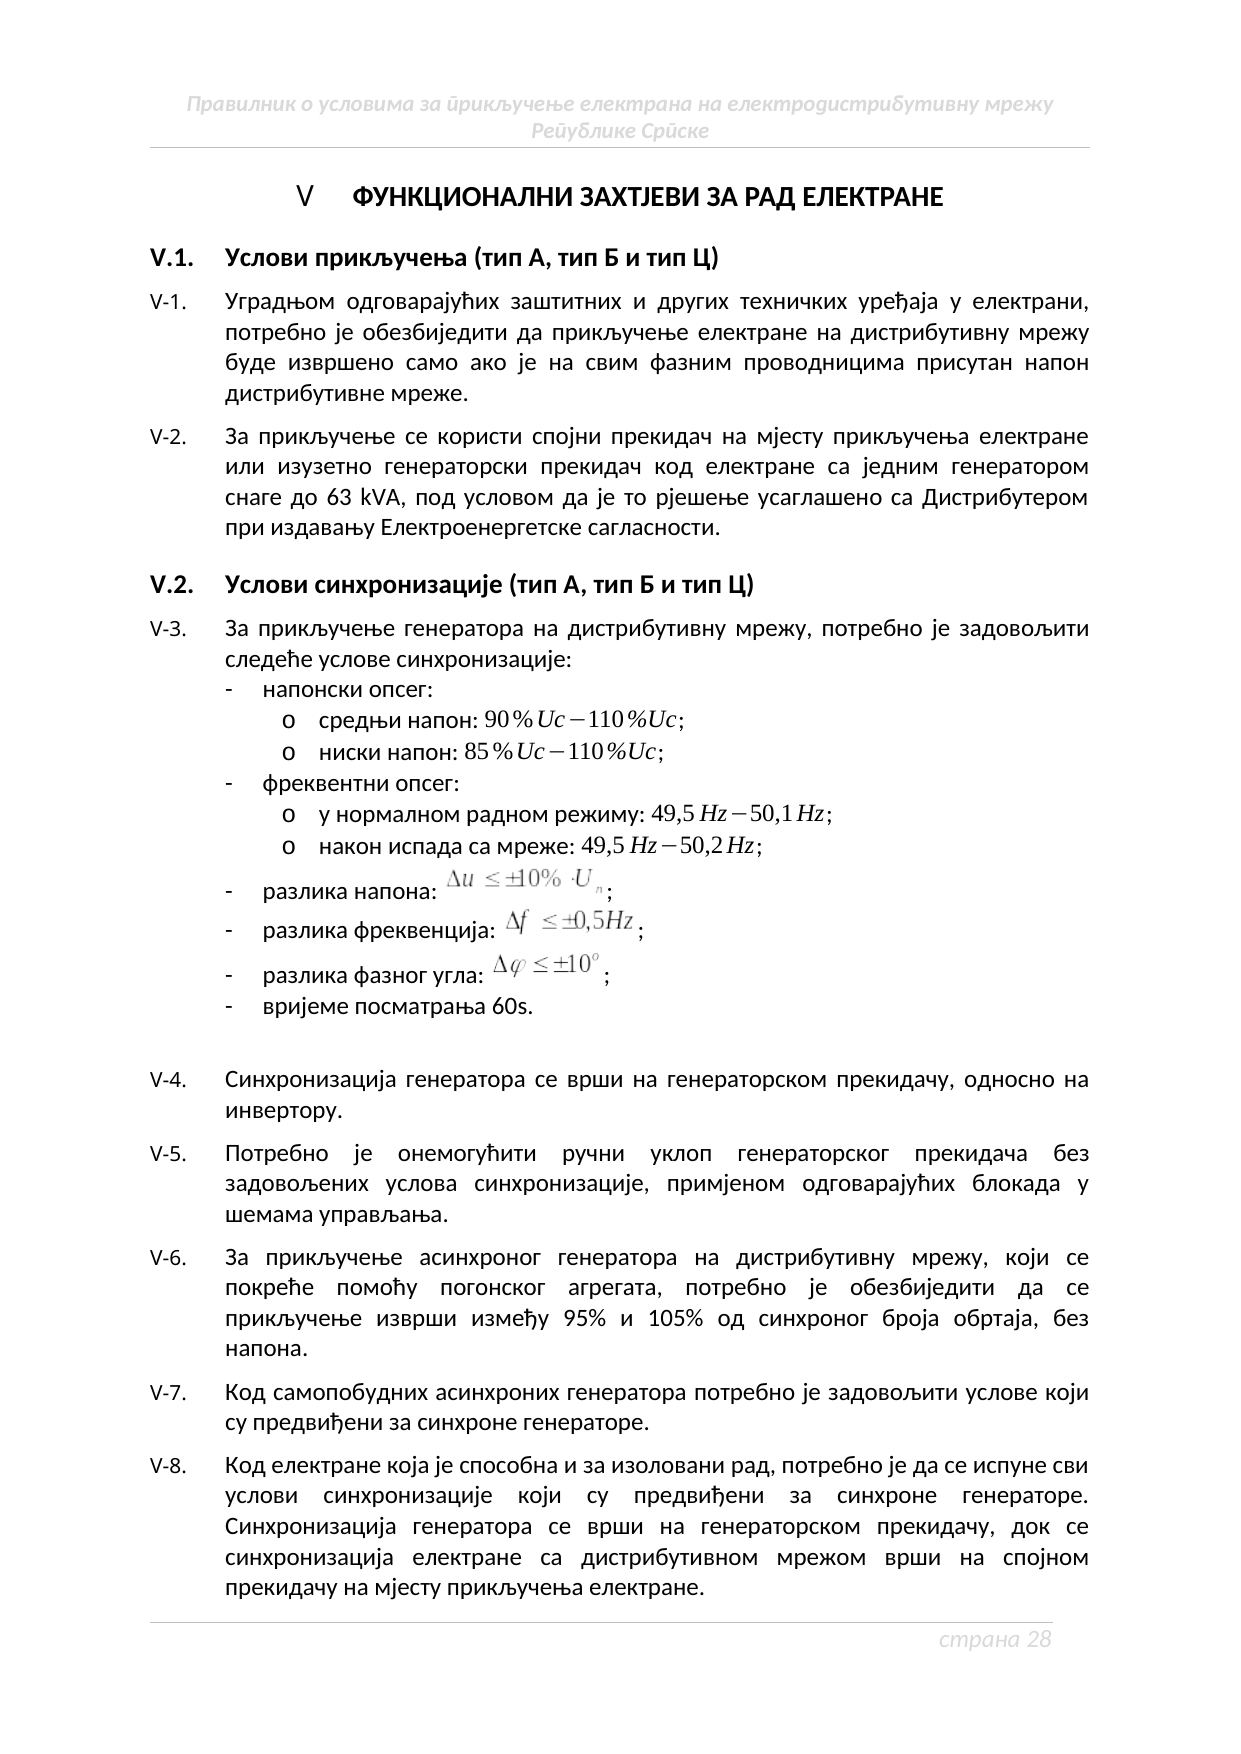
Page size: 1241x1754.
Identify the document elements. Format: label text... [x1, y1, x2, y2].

subtitle ФУНКЦИОНАЛНИ ЗАХТЈЕВИ ЗА РАД ЕЛЕКТРАНЕ [150, 175, 1090, 215]
list након испада са мреже: ; [281, 830, 1090, 862]
list средњи напон: ; [281, 704, 1090, 736]
list вријеме посматрања 60s. [225, 990, 1090, 1020]
list Код самопобудних асинхроних генератора потребно је задовољити услове који су предвиђени за синхроне генераторе. [150, 1376, 1090, 1437]
list фреквентни опсег: [225, 767, 1090, 798]
list За прикључење се користи спојни прекидач на мјесту прикључења електране или изузетно генераторски прекидач код електране са једним генератором снаге до 63 kVА, под условом да је то рјешење усаглашено са Дистрибутером при издавању Електроенергетске сагласности. [150, 420, 1090, 542]
list разлика фазног угла: ; [225, 944, 1090, 990]
list Потребно је онемогућити ручни уклоп генераторског прекидача без задовољених услова синхронизације, примјеном одговарајућих блокада у шемама управљања. [150, 1137, 1090, 1228]
list у нормалном радном режиму: ; [281, 798, 1090, 830]
list Синхронизација генератора се врши на генераторском прекидачу, односно на инвертору. [150, 1063, 1090, 1124]
list разлика напона: ; [225, 862, 1090, 906]
subtitle Услови прикључења (тип А, тип Б и тип Ц) [150, 240, 1090, 273]
list разлика фреквенција: ; [225, 906, 1090, 944]
list За прикључење генератора на дистрибутивну мрежу, потребно је задовољити следеће услове синхронизације: [150, 612, 1090, 673]
list напонски опсег: [225, 673, 1090, 704]
subtitle Услови синхронизације (тип А, тип Б и тип Ц) [150, 567, 1090, 600]
list За прикључење асинхроног генератора на дистрибутивну мрежу, који се покреће помоћу погонског агрегата, потребно је обезбиједити да се прикључење изврши између 95% и 105% од синхроног броја обртаја, без напона. [150, 1241, 1090, 1363]
list ниски напон: ; [281, 736, 1090, 767]
list Уградњом одговарајућих заштитних и других техничких уређаја у електрани, потребно је обезбиједити да прикључење електране на дистрибутивну мрежу буде извршено само ако је на свим фазним проводницима присутан напон дистрибутивне мреже. [150, 285, 1090, 407]
list Код електране која је способна и за изоловани рад, потребно је да се испуне сви услови синхронизације који су предвиђени за синхроне генераторе. Синхронизација генератора се врши на генераторском прекидачу, док се синхронизација електране са дистрибутивном мрежом врши на спојном прекидачу на мјесту прикључења електране. [150, 1449, 1090, 1602]
